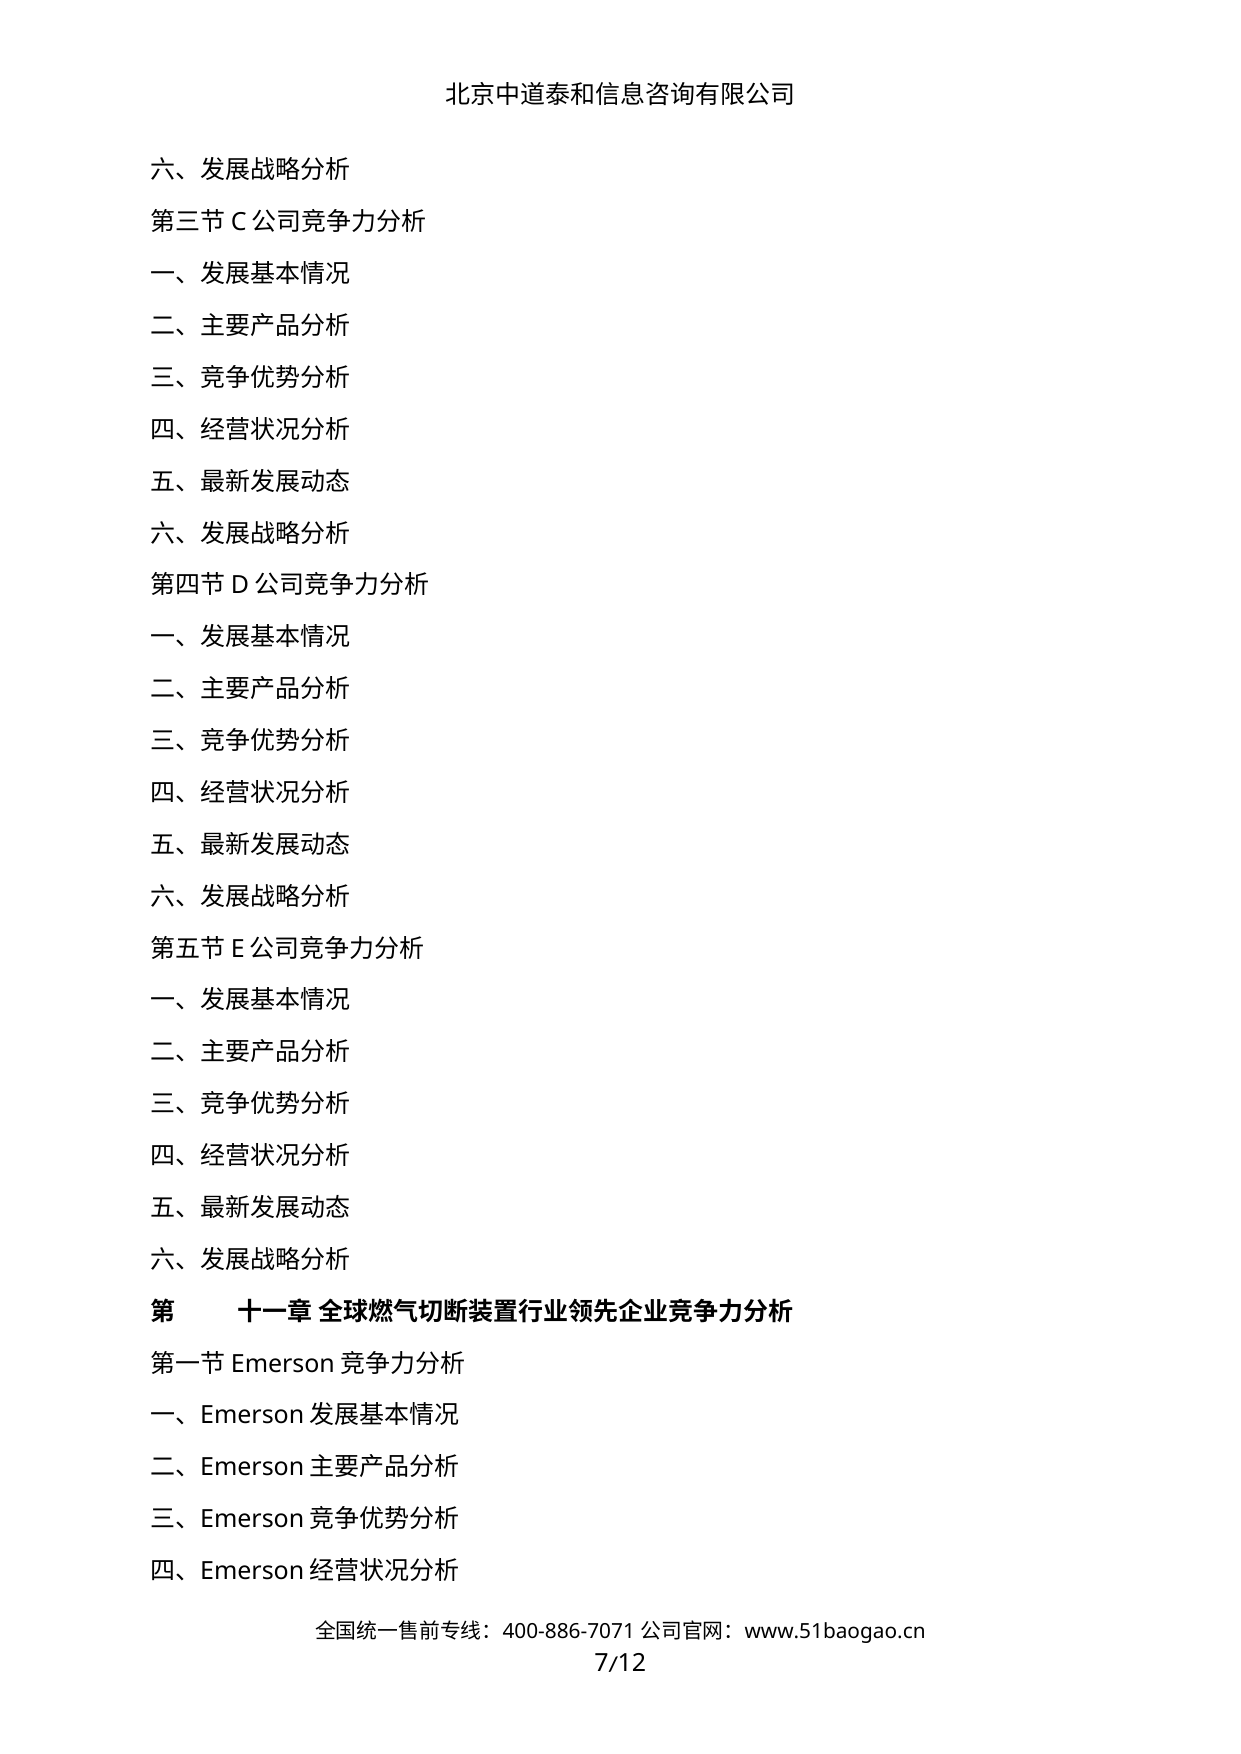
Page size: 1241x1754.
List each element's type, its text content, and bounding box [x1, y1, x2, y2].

text 四、Emerson经营状况分析 [150, 1551, 1090, 1587]
text 五、最新发展动态 [150, 824, 1090, 861]
text 四、经营状况分析 [150, 409, 1090, 446]
text 三、竞争优势分析 [150, 721, 1090, 757]
text 五、最新发展动态 [150, 1187, 1090, 1224]
text 三、竞争优势分析 [150, 1084, 1090, 1120]
text 二、Emerson主要产品分析 [150, 1447, 1090, 1483]
text 四、经营状况分析 [150, 1136, 1090, 1172]
text 二、主要产品分析 [150, 669, 1090, 705]
text 第三节 C公司竞争力分析 [150, 202, 1090, 238]
text 二、主要产品分析 [150, 306, 1090, 342]
text 第四节 D公司竞争力分析 [150, 565, 1090, 601]
text 四、经营状况分析 [150, 772, 1090, 809]
text 六、发展战略分析 [150, 876, 1090, 912]
text 一、发展基本情况 [150, 980, 1090, 1016]
text 第五节 E公司竞争力分析 [150, 928, 1090, 964]
text 第一节 Emerson竞争力分析 [150, 1343, 1090, 1379]
text 三、Emerson竞争优势分析 [150, 1499, 1090, 1535]
text 一、发展基本情况 [150, 254, 1090, 290]
text 第 十一章 全球燃气切断装置行业领先企业竞争力分析 [150, 1291, 1090, 1327]
text 五、最新发展动态 [150, 461, 1090, 497]
text 一、发展基本情况 [150, 617, 1090, 653]
text 六、发展战略分析 [150, 513, 1090, 549]
text 六、发展战略分析 [150, 150, 1090, 186]
text 一、Emerson发展基本情况 [150, 1395, 1090, 1431]
text 三、竞争优势分析 [150, 357, 1090, 394]
text 六、发展战略分析 [150, 1239, 1090, 1276]
text 二、主要产品分析 [150, 1032, 1090, 1068]
